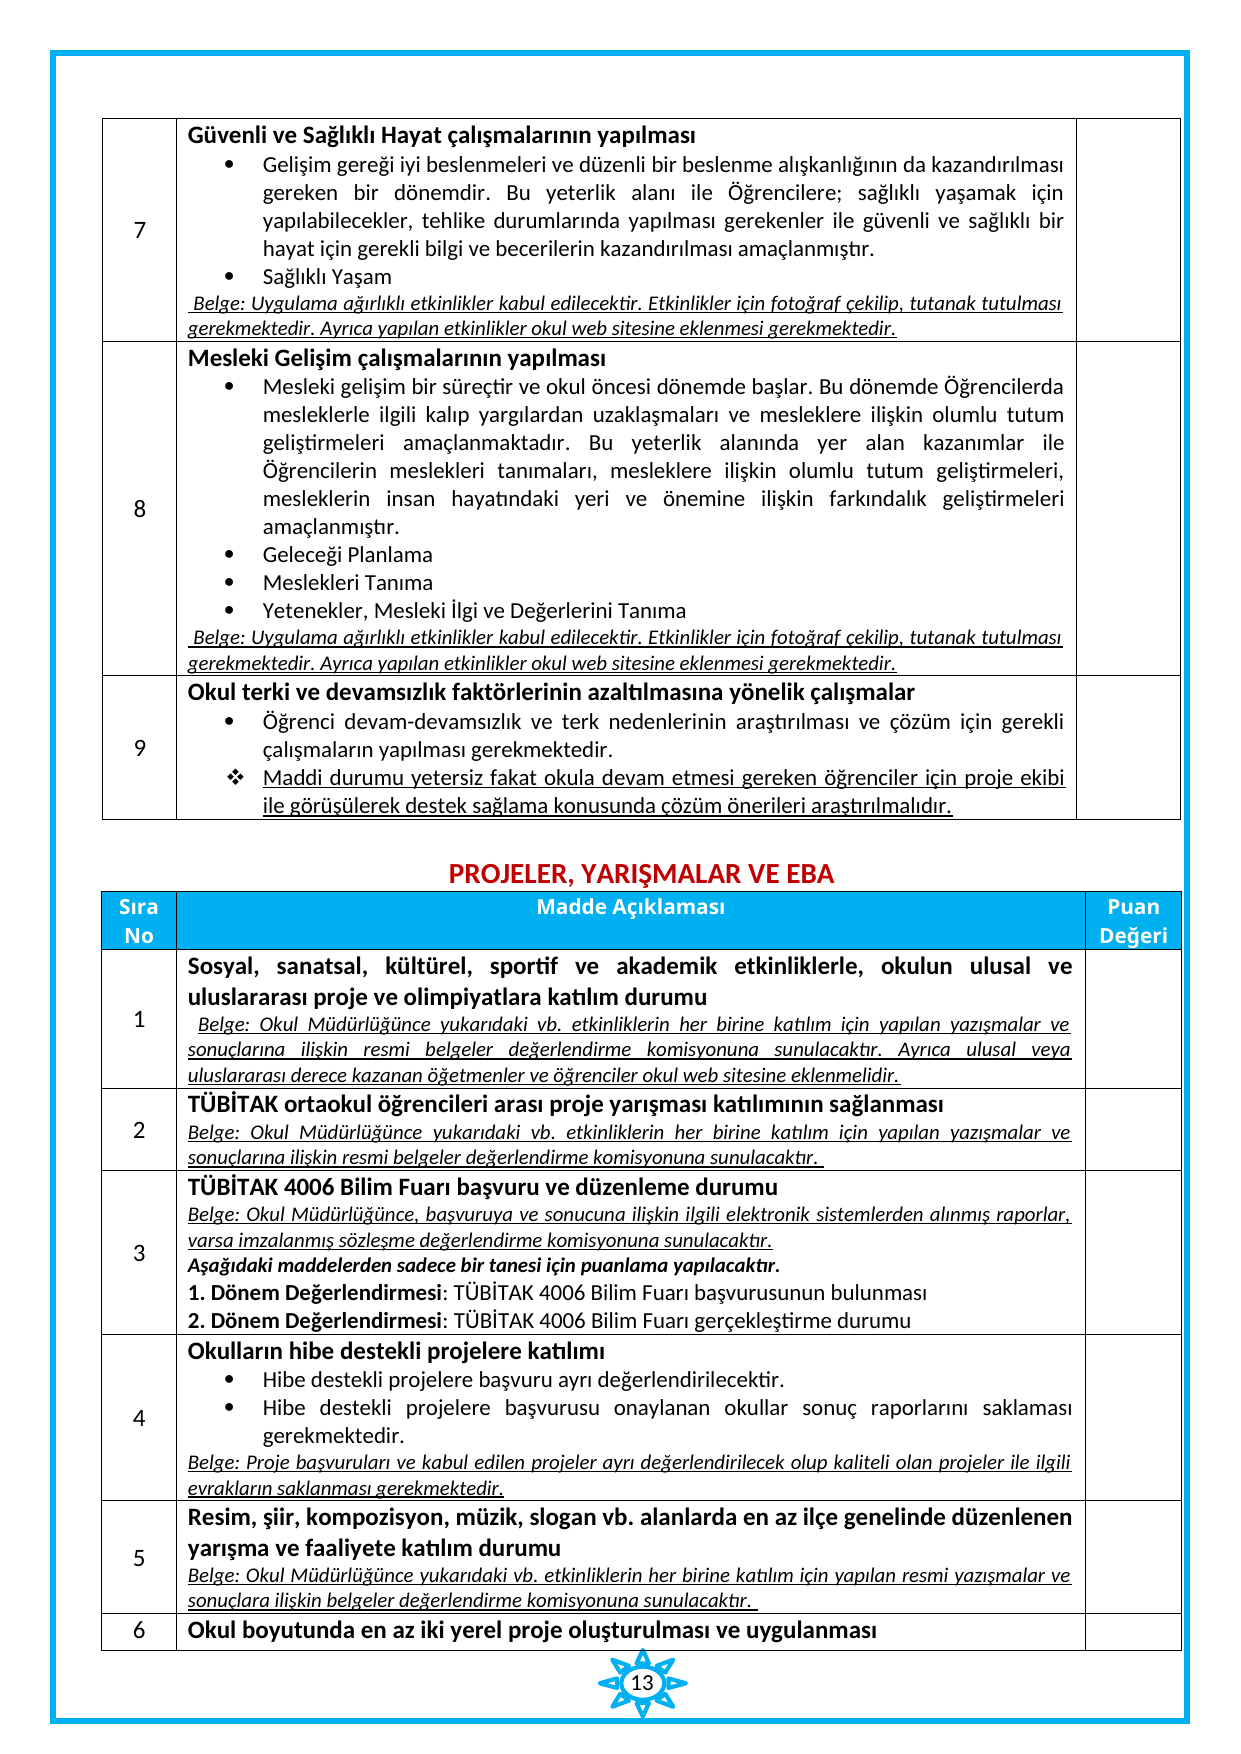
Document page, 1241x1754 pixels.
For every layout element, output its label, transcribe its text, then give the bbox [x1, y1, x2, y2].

table_cell [1086, 1335, 1181, 1500]
table_cell TÜBİTAK 4006 Bilim Fuarı başvuru ve düzenleme durumu Belge: Okul Müdürlüğünce, başvuruya ve sonucuna ilişkin ilgili elektronik sistemlerden alınmış raporlar, varsa imzalanmış sözleşme değerlendirme komisyonuna sunulacaktır. Aşağıdaki maddelerden sadece bir tanesi için puanlama yapılacaktır. 1. Dönem Değerlendirmesi: TÜBİTAK 4006 Bilim Fuarı başvurusunun bulunması 2. Dönem Değerlendirmesi: TÜBİTAK 4006 Bilim Fuarı gerçekleştirme durumu [177, 1171, 1085, 1334]
table_cell 4 [102, 1335, 176, 1500]
table_cell 1 [102, 950, 176, 1087]
table_cell 7 [103, 119, 176, 341]
table_cell 2 [102, 1089, 176, 1170]
table_cell 5 [102, 1501, 176, 1613]
table_cell 3 [102, 1171, 176, 1334]
table_cell [1086, 1501, 1181, 1613]
table_cell TÜBİTAK ortaokul öğrencileri arası proje yarışması katılımının sağlanması Belge: Okul Müdürlüğünce yukarıdaki vb. etkinliklerin her birine katılım için yapılan yazışmalar ve sonuçlarına ilişkin resmi belgeler değerlendirme komisyonuna sunulacaktır. [177, 1089, 1085, 1170]
table_cell Okul terki ve devamsızlık faktörlerinin azaltılmasına yönelik çalışmalar Öğrenci devam-devamsızlık ve terk nedenlerinin araştırılması ve çözüm için gerekli çalışmaların yapılması gerekmektedir. Maddi durumu yetersiz fakat okula devam etmesi gereken öğrenciler için proje ekibi ile görüşülerek destek sağlama konusunda çözüm önerileri araştırılmalıdır. [177, 676, 1076, 819]
table_cell Mesleki Gelişim çalışmalarının yapılması Mesleki gelişim bir süreçtir ve okul öncesi dönemde başlar. Bu dönemde Öğrencilerda mesleklerle ilgili kalıp yargılardan uzaklaşmaları ve mesleklere ilişkin olumlu tutum geliştirmeleri amaçlanmaktadır. Bu yeterlik alanında yer alan kazanımlar ile Öğrencilerin meslekleri tanımaları, mesleklere ilişkin olumlu tutum geliştirmeleri, mesleklerin insan hayatındaki yeri ve önemine ilişkin farkındalık geliştirmeleri amaçlanmıştır. Geleceği Planlama Meslekleri Tanıma Yetenekler, Mesleki İlgi ve Değerlerini Tanıma Belge: Uygulama ağırlıklı etkinlikler kabul edilecektir. Etkinlikler için fotoğraf çekilip, tutanak tutulması gerekmektedir. Ayrıca yapılan etkinlikler okul web sitesine eklenmesi gerekmektedir. [177, 342, 1076, 675]
table_cell [1086, 950, 1181, 1087]
table_cell [1086, 1089, 1181, 1170]
table_header Madde Açıklaması [177, 892, 1085, 949]
table_header Sıra No [102, 892, 176, 949]
table_cell Güvenli ve Sağlıklı Hayat çalışmalarının yapılması Gelişim gereği iyi beslenmeleri ve düzenli bir beslenme alışkanlığının da kazandırılması gereken bir dönemdir. Bu yeterlik alanı ile Öğrencilere; sağlıklı yaşamak için yapılabilecekler, tehlike durumlarında yapılması gerekenler ile güvenli ve sağlıklı bir hayat için gerekli bilgi ve becerilerin kazandırılması amaçlanmıştır. Sağlıklı Yaşam Belge: Uygulama ağırlıklı etkinlikler kabul edilecektir. Etkinlikler için fotoğraf çekilip, tutanak tutulması gerekmektedir. Ayrıca yapılan etkinlikler okul web sitesine eklenmesi gerekmektedir. [177, 119, 1076, 341]
table_cell 9 [103, 676, 176, 819]
table_cell [1077, 676, 1180, 819]
table_cell [1077, 119, 1180, 341]
table_cell [1077, 342, 1180, 675]
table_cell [177, 1614, 1085, 1650]
text PROJELER, YARIŞMALAR VE EBA [118, 856, 1165, 891]
table_cell Resim, şiir, kompozisyon, müzik, slogan vb. alanlarda en az ilçe genelinde düzenlenen yarışma ve faaliyete katılım durumu Belge: Okul Müdürlüğünce yukarıdaki vb. etkinliklerin her birine katılım için yapılan resmi yazışmalar ve sonuçlara ilişkin belgeler değerlendirme komisyonuna sunulacaktır. [177, 1501, 1085, 1613]
table_cell Okulların hibe destekli projelere katılımı Hibe destekli projelere başvuru ayrı değerlendirilecektir. Hibe destekli projelere başvurusu onaylanan okullar sonuç raporlarını saklaması gerekmektedir. Belge: Proje başvuruları ve kabul edilen projeler ayrı değerlendirilecek olup kaliteli olan projeler ile ilgili evrakların saklanması gerekmektedir. [177, 1335, 1085, 1500]
table_cell 8 [103, 342, 176, 675]
table_cell Sosyal, sanatsal, kültürel, sportif ve akademik etkinliklerle, okulun ulusal ve uluslararası proje ve olimpiyatlara katılım durumu Belge: Okul Müdürlüğünce yukarıdaki vb. etkinliklerin her birine katılım için yapılan yazışmalar ve sonuçlarına ilişkin resmi belgeler değerlendirme komisyonuna sunulacaktır. Ayrıca ulusal veya uluslararası derece kazanan öğetmenler ve öğrenciler okul web sitesine eklenmelidir. [177, 950, 1085, 1087]
table_cell [1086, 1171, 1181, 1334]
table_header Puan Değeri [1086, 892, 1181, 949]
table_cell [1086, 1614, 1181, 1650]
table_cell 6 [102, 1614, 176, 1650]
